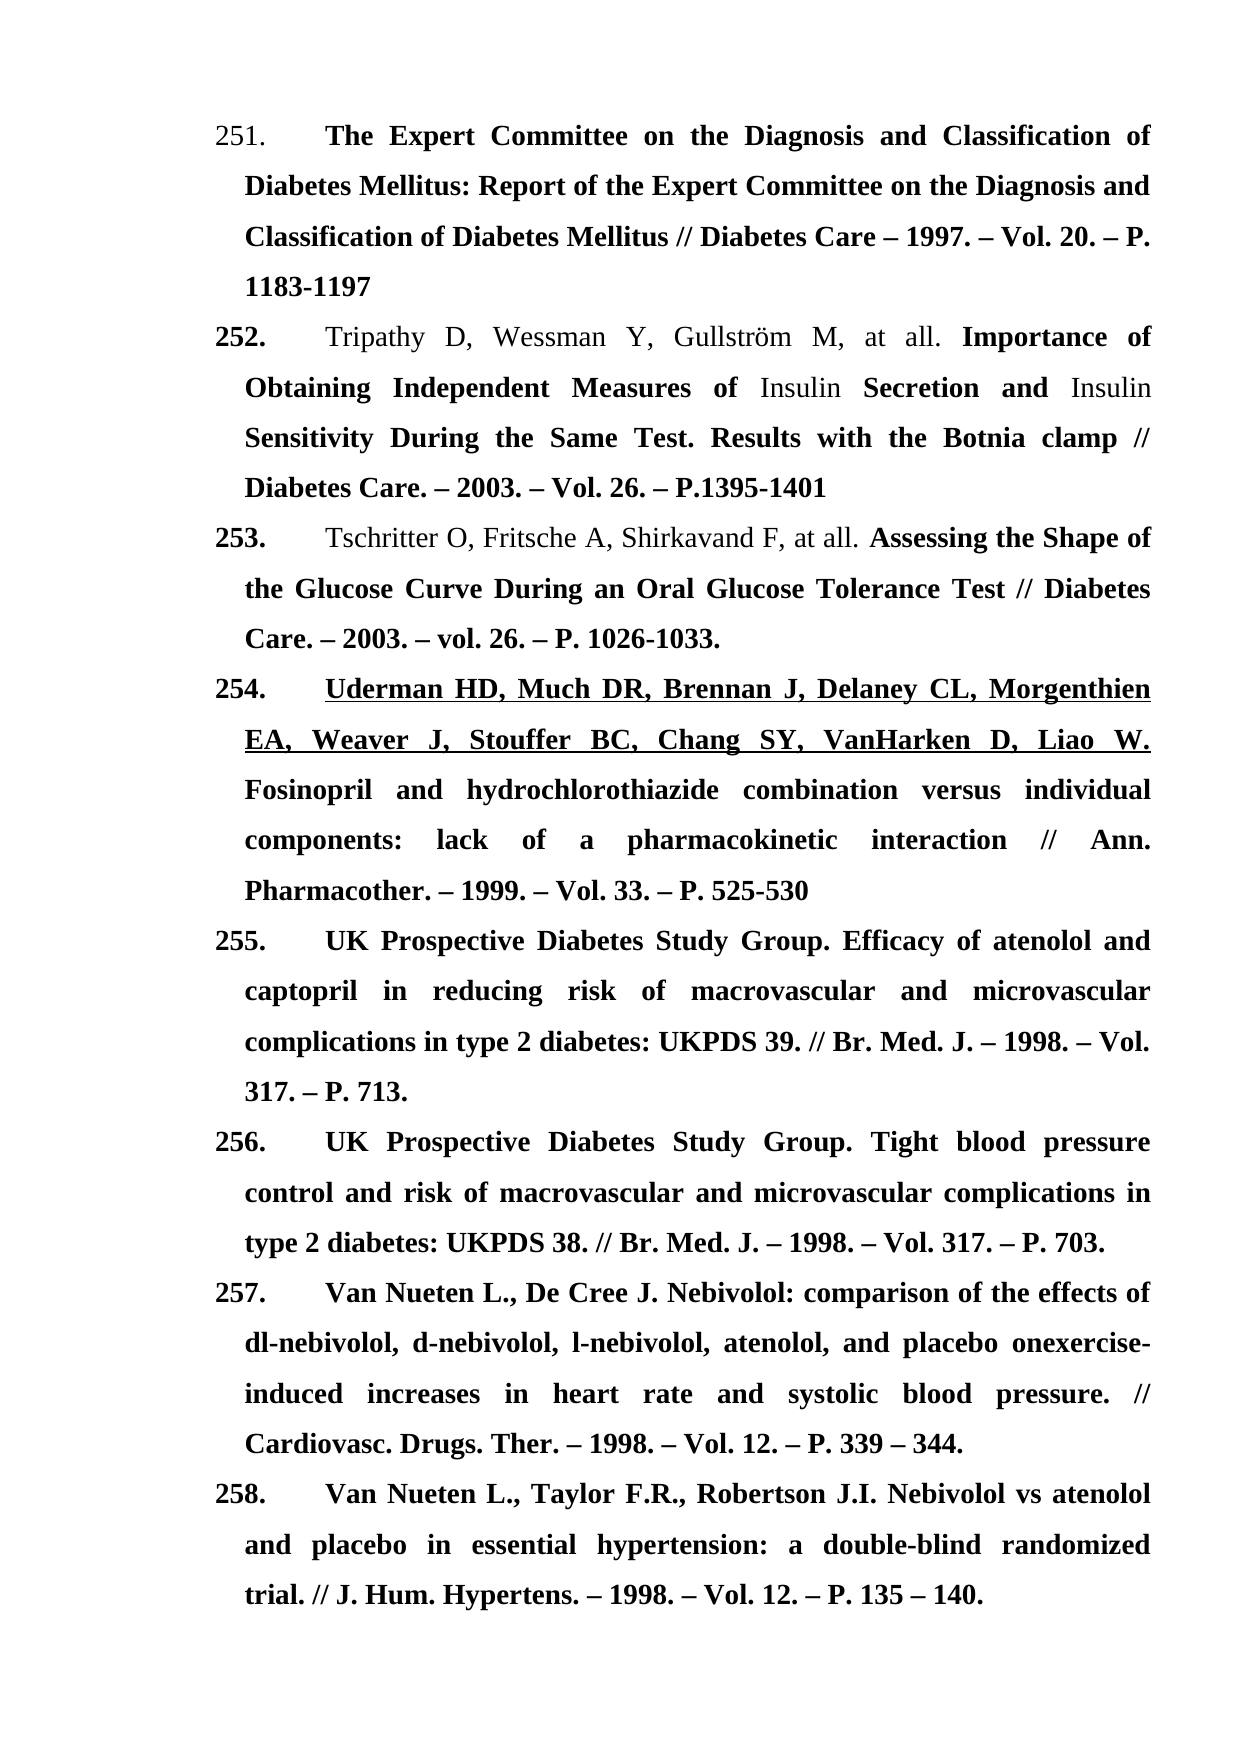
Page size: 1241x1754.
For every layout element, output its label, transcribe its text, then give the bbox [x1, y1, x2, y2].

list Uderman HD, Much DR, Brennan J, Delaney CL, Morgenthien EA, Weaver J, Stouffer BC, Chang SY, VanHarken D, Liao W. Fosinopril and hydrochlorothiazide combination versus individual components: lack of a pharmacokinetic interaction // Ann. Pharmacother. – 1999. – Vol. 33. – P. 525-530 [215, 672, 1152, 906]
list UK Prospective Diabetes Study Group. Tight blood pressure control and risk of macrovascular and microvascular complications in type 2 diabetes: UKPDS 38. // Br. Med. J. – 1998. – Vol. 317. – P. 703. [215, 1124, 1152, 1258]
list UK Prospective Diabetes Study Group. Efficacy of atenolol and captopril in reducing risk of macrovascular and microvascular complications in type 2 diabetes: UKPDS 39. // Br. Med. J. – 1998. – Vol. 317. – P. 713. [215, 923, 1152, 1108]
list Van Nueten L., De Cree J. Nebivolol: comparison of the effects of dl-nebivolol, d-nebivolol, l-nebivolol, atenolol, and placebo onexercise-induced increases in heart rate and systolic blood pressure. // Cardiovasc. Drugs. Ther. – 1998. – Vol. 12. – P. 339 – 344. [215, 1275, 1152, 1460]
list The Expert Committee on the Diagnosis and Classification of Diabetes Mellitus: Report of the Expert Committee on the Diagnosis and Classification of Diabetes Mellitus // Diabetes Care – 1997. – Vol. 20. – P. 1183-1197 [215, 118, 1152, 303]
list Van Nueten L., Taylor F.R., Robertson J.I. Nebivolol vs atenolol and placebo in essential hypertension: a double-blind randomized trial. // J. Hum. Hypertens. – 1998. – Vol. 12. – P. 135 – 140. [215, 1477, 1152, 1611]
list Tschritter O, Fritsche A, Shirkavand F, at all. Assessing the Shape of the Glucose Curve During an Oral Glucose Tolerance Test // Diabetes Care. – 2003. – vol. 26. – P. 1026-1033. [215, 521, 1152, 655]
list Tripathy D, Wessman Y, Gullström M, at all. Importance of Obtaining Independent Measures of Insulin Secretion and Insulin Sensitivity During the Same Test. Results with the Botnia clamp // Diabetes Care. – 2003. – Vol. 26. – P.1395-1401 [215, 319, 1152, 504]
